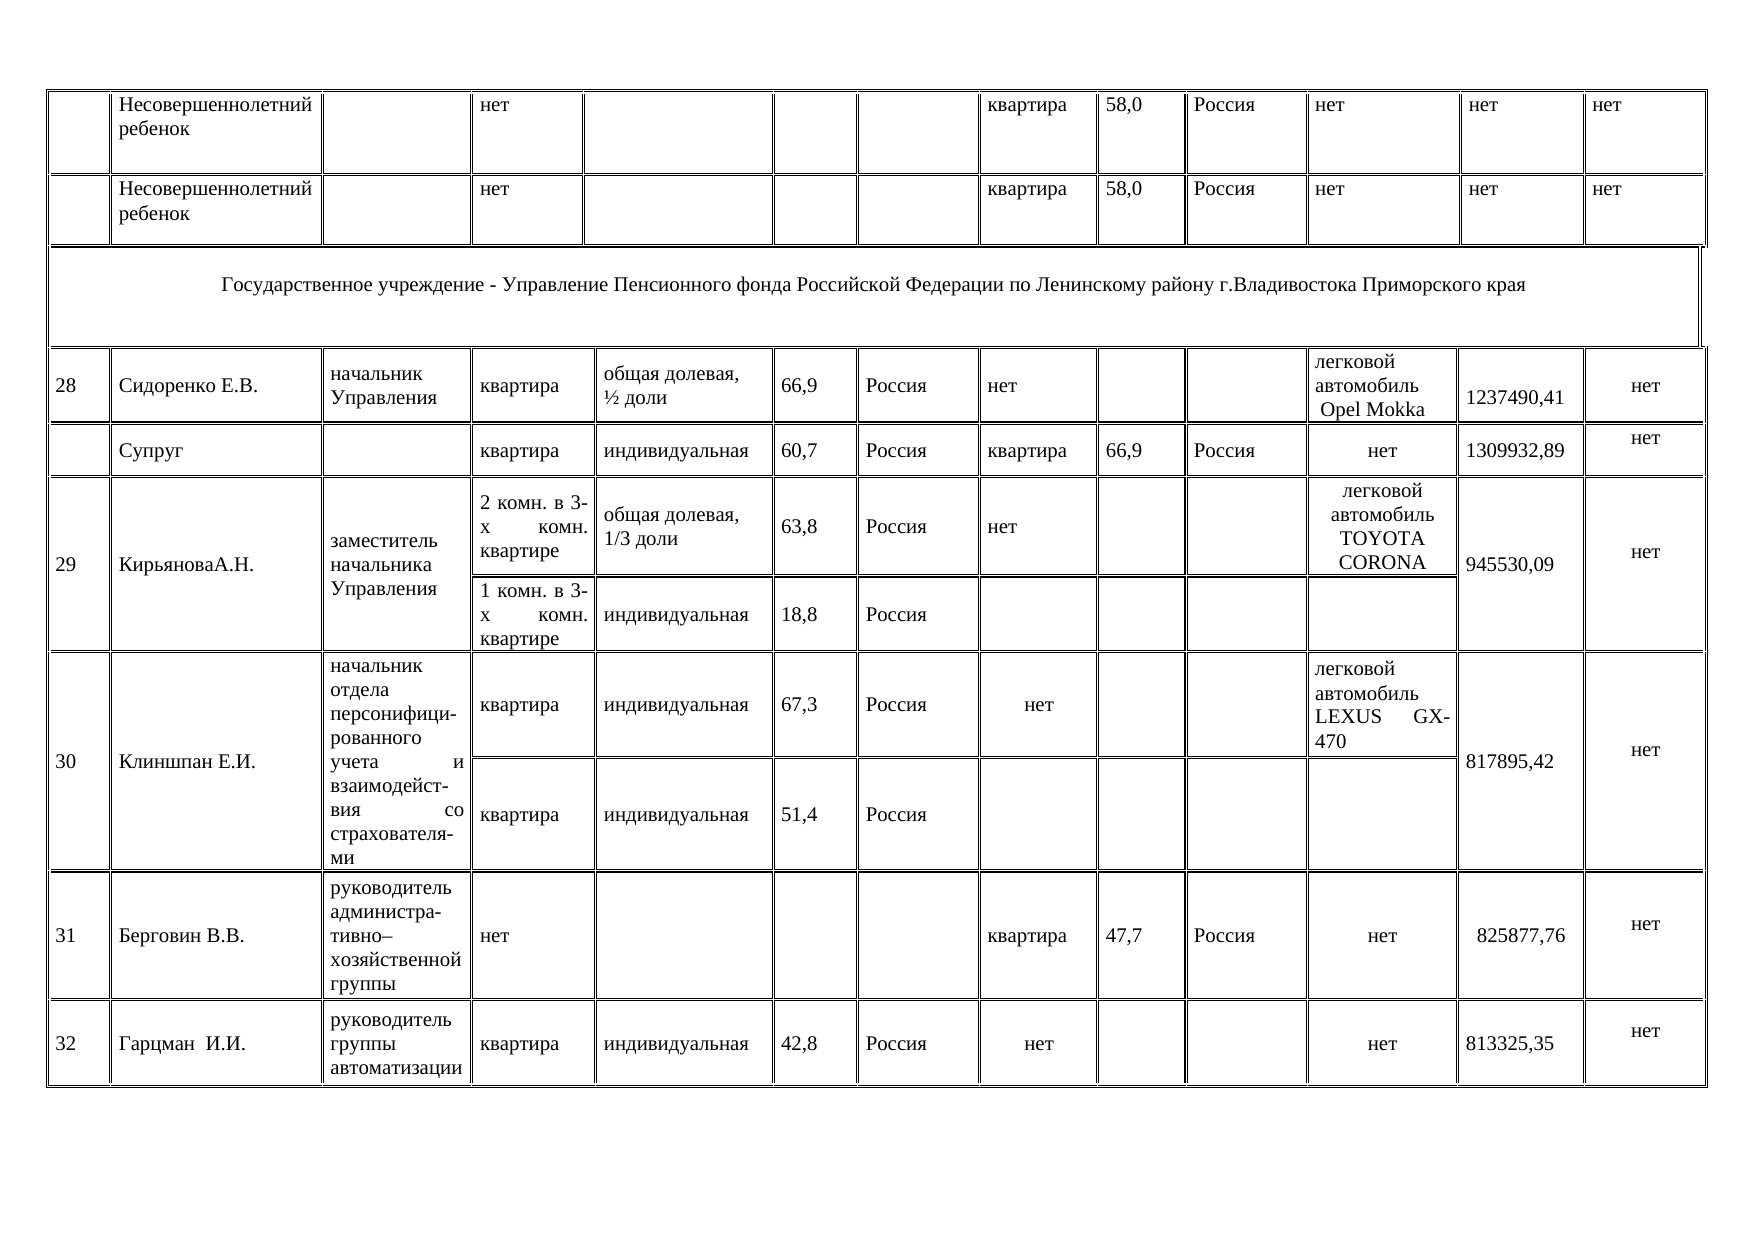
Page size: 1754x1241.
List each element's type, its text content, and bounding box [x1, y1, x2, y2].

table_cell [49, 90, 111, 173]
table_cell Россия [859, 578, 978, 650]
table_cell индивидуальная [597, 578, 772, 650]
table_cell 58,0 [1099, 176, 1184, 244]
table_cell [1099, 759, 1184, 869]
table_cell 30 [49, 650, 109, 869]
table_cell Россия [859, 653, 978, 756]
table_cell Россия [858, 998, 980, 1085]
table_cell нет [981, 478, 1096, 574]
table_cell начальник Управления [324, 349, 470, 421]
table_cell [1309, 578, 1456, 650]
table_cell квартира [981, 425, 1096, 475]
table_cell [597, 873, 772, 997]
table_cell [1099, 653, 1184, 756]
table_cell [47, 173, 111, 244]
table_cell Россия [859, 759, 978, 869]
table_cell 63,8 [775, 478, 856, 574]
table_cell начальник отдела персонифици-рованного учета и взаимодейст-вия со страхователя-ми [324, 653, 470, 869]
table_cell общая долевая, ½ доли [597, 349, 772, 421]
table_cell квартира [473, 425, 594, 475]
table_cell Россия [859, 349, 978, 421]
table_cell [775, 873, 856, 997]
table_cell Сидоренко Е.В. [112, 349, 321, 421]
table_cell нет [1584, 92, 1705, 173]
table_cell нет [1307, 998, 1458, 1085]
table_cell 28 [47, 346, 111, 421]
table_cell [1188, 653, 1306, 756]
table_cell квартира [473, 653, 594, 756]
table_cell нет [1462, 176, 1583, 244]
table_cell 1309932,89 [1459, 425, 1583, 475]
table_cell общая долевая, 1/3 доли [597, 478, 772, 574]
table_cell 51,4 [775, 759, 856, 869]
table_cell нет [473, 176, 582, 244]
table_cell нет [472, 92, 583, 173]
table_cell Россия [1188, 425, 1306, 475]
table_cell нет [1307, 90, 1461, 173]
table_cell [773, 90, 858, 173]
table_cell 31 [47, 869, 111, 997]
table_cell [323, 90, 472, 173]
table_cell заместитель начальника Управления [324, 478, 470, 650]
table_cell [1099, 478, 1184, 574]
table_cell Несовершеннолетний ребенок [112, 176, 321, 244]
table_cell Гарцман И.И. [111, 1001, 322, 1085]
table_cell 60,7 [775, 425, 856, 475]
table_cell нет [981, 653, 1096, 756]
table_cell нет [1309, 873, 1456, 997]
table_cell 66,9 [775, 349, 856, 421]
table_cell Россия [1188, 176, 1306, 244]
table_cell нет [1586, 650, 1705, 869]
table_cell [981, 578, 1096, 650]
table_cell Несовершеннолетний ребенок [111, 92, 322, 173]
table_cell нет [1584, 998, 1705, 1085]
table_cell Россия [859, 478, 978, 574]
table_cell легковой автомобиль Opel Mokka [1309, 349, 1456, 421]
table_cell 42,8 [773, 998, 858, 1085]
table_cell нет [1584, 173, 1707, 244]
table_cell [775, 176, 856, 244]
table_cell Государственное учреждение - Управление Пенсионного фонда Российской Федерации по Ленинскому району г.Владивостока Приморского края [47, 244, 1700, 346]
table_cell квартира [472, 998, 596, 1085]
table_cell [1188, 349, 1306, 421]
table_cell нет [1586, 421, 1705, 475]
table_cell нет [473, 873, 594, 997]
table_cell квартира [981, 176, 1096, 244]
table_cell 47,7 [1099, 873, 1184, 997]
table_cell нет [1309, 176, 1459, 244]
table_cell 58,0 [1098, 92, 1186, 173]
table_cell Россия [1186, 92, 1307, 173]
table_cell 67,3 [775, 653, 856, 756]
table_cell [1188, 578, 1306, 650]
table_cell руководитель администра-тивно– хозяйственной группы [324, 873, 470, 997]
table_cell нет [981, 349, 1096, 421]
table_cell [1309, 759, 1456, 869]
table_cell [585, 176, 772, 244]
table_cell квартира [473, 759, 594, 869]
table_cell нет [1584, 346, 1707, 421]
table_cell индивидуальная [597, 653, 772, 756]
table_cell 32 [49, 998, 111, 1085]
table_cell КирьяноваА.Н. [112, 478, 321, 650]
table_cell нет [1584, 475, 1707, 650]
table_cell [1188, 759, 1306, 869]
table_cell легковой автомобиль TOYOTA CORONA [1309, 478, 1456, 574]
table_cell [324, 176, 470, 244]
table_cell руководитель группы автоматизации [323, 998, 472, 1085]
table_cell 29 [47, 475, 111, 650]
table_cell 825877,76 [1459, 873, 1583, 997]
table_cell [859, 176, 978, 244]
table_cell Россия [1188, 873, 1306, 997]
table_cell нет [1309, 425, 1456, 475]
table_cell квартира [981, 873, 1096, 997]
table_cell 817895,42 [1459, 653, 1583, 869]
table_cell 66,9 [1099, 425, 1184, 475]
table_cell 1237490,41 [1459, 349, 1583, 421]
table_cell квартира [980, 90, 1098, 173]
table_cell 1 комн. в 3-х комн. квартире [473, 578, 594, 650]
table_cell [324, 425, 470, 475]
table_cell 945530,09 [1459, 478, 1583, 650]
table_cell [1098, 1001, 1186, 1085]
table_cell [981, 759, 1096, 869]
table_cell квартира [473, 349, 594, 421]
table_cell нет [1584, 869, 1707, 997]
table_cell Клиншпан Е.И. [112, 653, 321, 869]
table_cell Россия [859, 425, 978, 475]
table_cell индивидуальная [597, 759, 772, 869]
table_cell [1099, 349, 1184, 421]
table_cell [859, 873, 978, 997]
table_cell [49, 421, 109, 475]
table_cell 18,8 [775, 578, 856, 650]
table_cell [1099, 578, 1184, 650]
table_cell Супруг [112, 425, 321, 475]
table_cell индивидуальная [596, 1001, 773, 1085]
table_cell [583, 92, 773, 173]
table_cell 2 комн. в 3-х комн. квартире [473, 478, 594, 574]
table_cell 813325,35 [1458, 1001, 1584, 1085]
table_cell [858, 90, 980, 173]
table_cell легковой автомобиль LEXUS GX-470 [1309, 653, 1456, 756]
table_cell индивидуальная [597, 425, 772, 475]
table_cell Берговин В.В. [112, 873, 321, 997]
table_cell нет [1461, 92, 1584, 173]
table_cell нет [980, 998, 1098, 1085]
table_cell [1188, 478, 1306, 574]
table_cell [1186, 1001, 1307, 1085]
